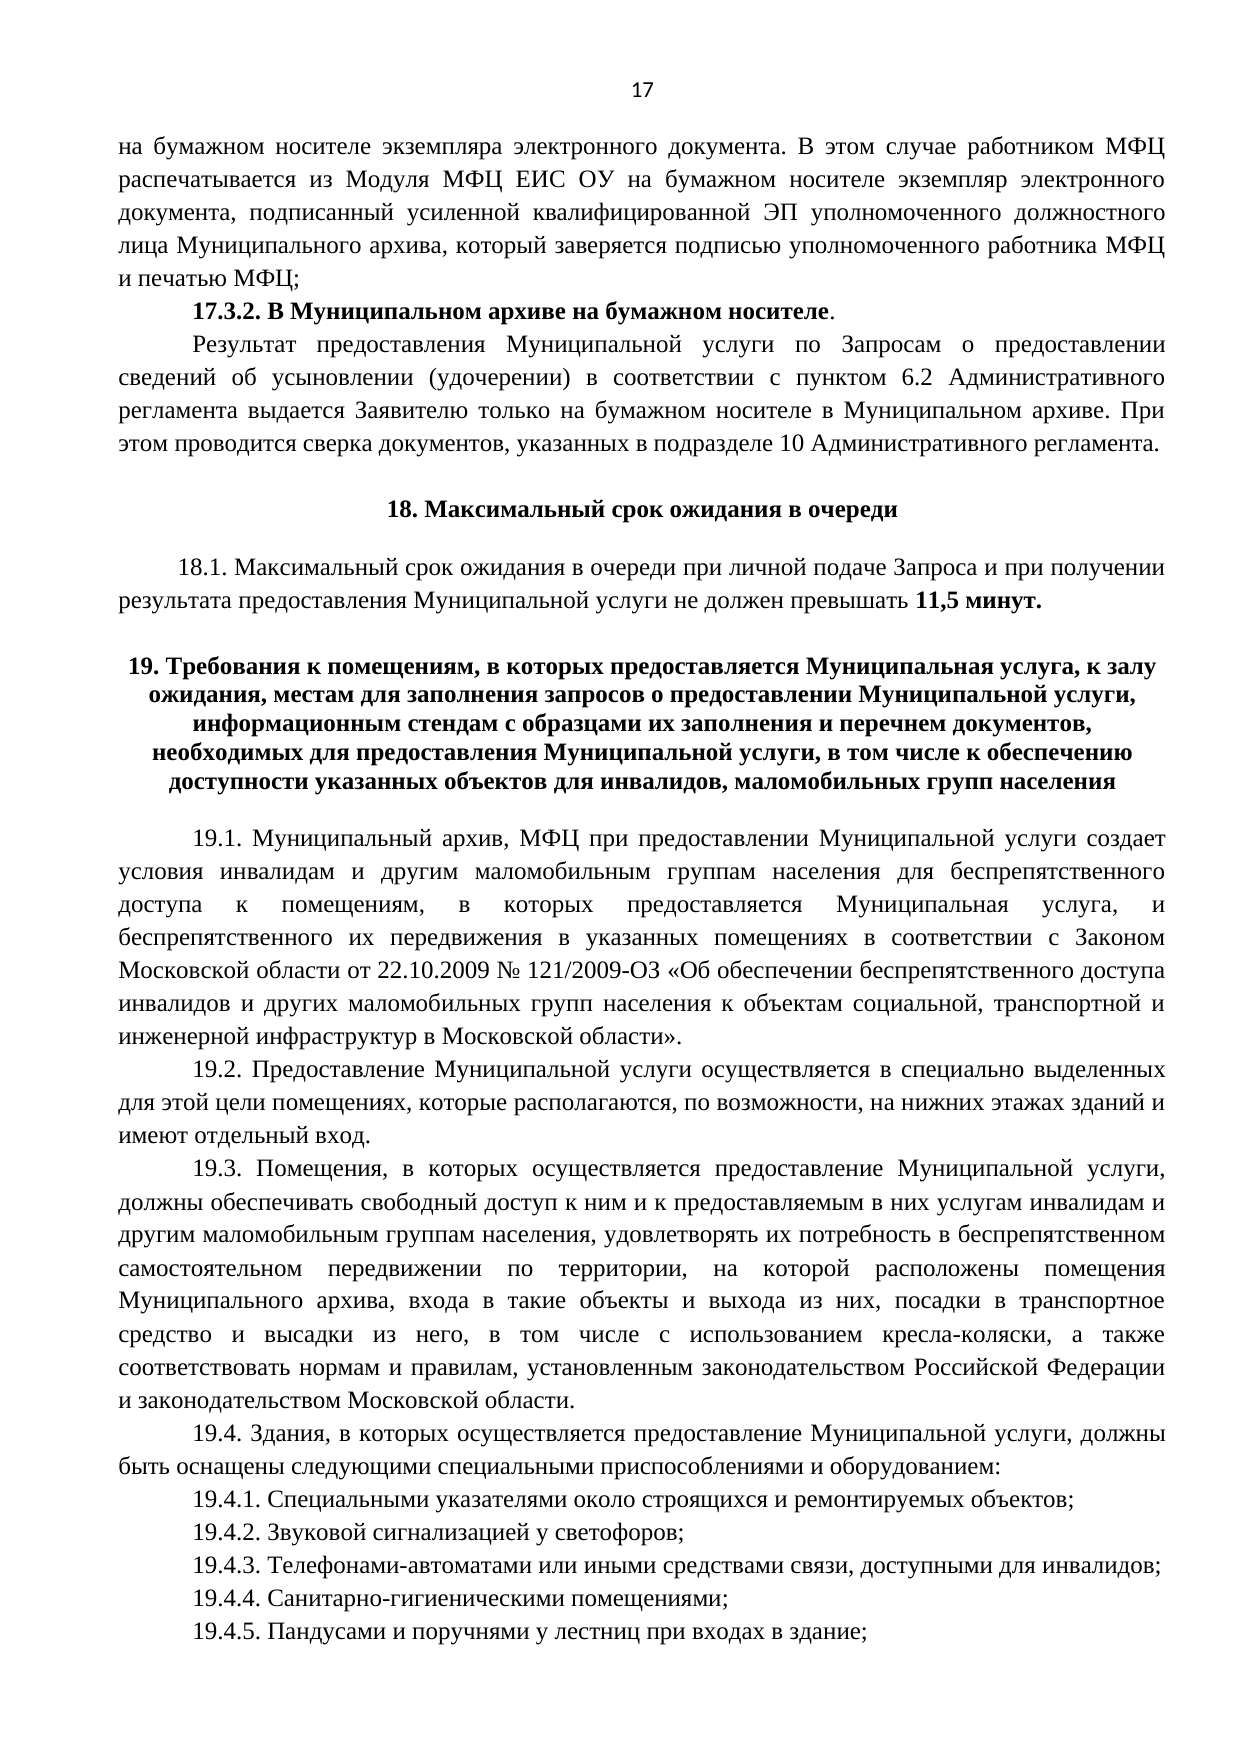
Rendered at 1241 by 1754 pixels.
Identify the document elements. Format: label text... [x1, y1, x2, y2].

text 19.4.4. Санитарно-гигиеническими помещениями; [118, 1583, 1166, 1612]
text 19.4.2. Звуковой сигнализацией у светофоров; [118, 1517, 1166, 1546]
text 19.4.3. Телефонами-автоматами или иными средствами связи, доступными для инвалидов; [118, 1550, 1166, 1578]
text 17.3.2. В Муниципальном архиве на бумажном носителе. [118, 296, 1166, 325]
list 19.1. Муниципальный архив, МФЦ при предоставлении Муниципальной услуги создает условия инвалидам и другим маломобильным группам населения для беспрепятственного доступа к помещениям, в которых предоставляется Муниципальная услуга, и беспрепятственного их передвижения в указанных помещениях в соответствии с Законом Московской области от 22.10.2009 № 121/2009-ОЗ «Об обеспечении беспрепятственного доступа инвалидов и других маломобильных групп населения к объектам социальной, транспортной и инженерной инфраструктур в Московской области». [118, 823, 1166, 1050]
list 19.2. Предоставление Муниципальной услуги осуществляется в специально выделенных для этой цели помещениях, которые располагаются, по возможности, на нижних этажах зданий и имеют отдельный вход. [118, 1054, 1166, 1149]
text 18. Максимальный срок ожидания в очереди [118, 494, 1166, 523]
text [118, 131, 1166, 292]
text 19.3. Помещения, в которых осуществляется предоставление Муниципальной услуги, должны обеспечивать свободный доступ к ним и к предоставляемым в них услугам инвалидам и другим маломобильным группам населения, удовлетворять их потребность в беспрепятственном самостоятельном передвижении по территории, на которой расположены помещения Муниципального архива, входа в такие объекты и выхода из них, посадки в транспортное средство и высадки из него, в том числе с использованием кресла-коляски, а также соответствовать нормам и правилам, установленным законодательством Российской Федерации и законодательством Московской области. [118, 1153, 1166, 1413]
text 19.4. Здания, в которых осуществляется предоставление Муниципальной услуги, должны быть оснащены следующими специальными приспособлениями и оборудованием: [118, 1418, 1166, 1479]
text 19.4.5. Пандусами и поручнями у лестниц при входах в здание; [118, 1616, 1166, 1644]
text 19. Требования к помещениям, в которых предоставляется Муниципальная услуга, к залу ожидания, местам для заполнения запросов о предоставлении Муниципальной услуги, информационным стендам с образцами их заполнения и перечнем документов, необходимых для предоставления Муниципальной услуги, в том числе к обеспечению доступности указанных объектов для инвалидов, маломобильных групп населения [118, 651, 1166, 794]
text 18.1. Максимальный срок ожидания в очереди при личной подаче Запроса и при получении результата предоставления Муниципальной услуги не должен превышать 11,5 минут. [118, 552, 1166, 613]
text Результат предоставления Муниципальной услуги по Запросам о предоставлении сведений об усыновлении (удочерении) в соответствии с пунктом 6.2 Административного регламента выдается Заявителю только на бумажном носителе в Муниципальном архиве. При этом проводится сверка документов, указанных в подразделе 10 Административного регламента. [118, 329, 1166, 457]
text 19.4.1. Специальными указателями около строящихся и ремонтируемых объектов; [118, 1484, 1166, 1512]
